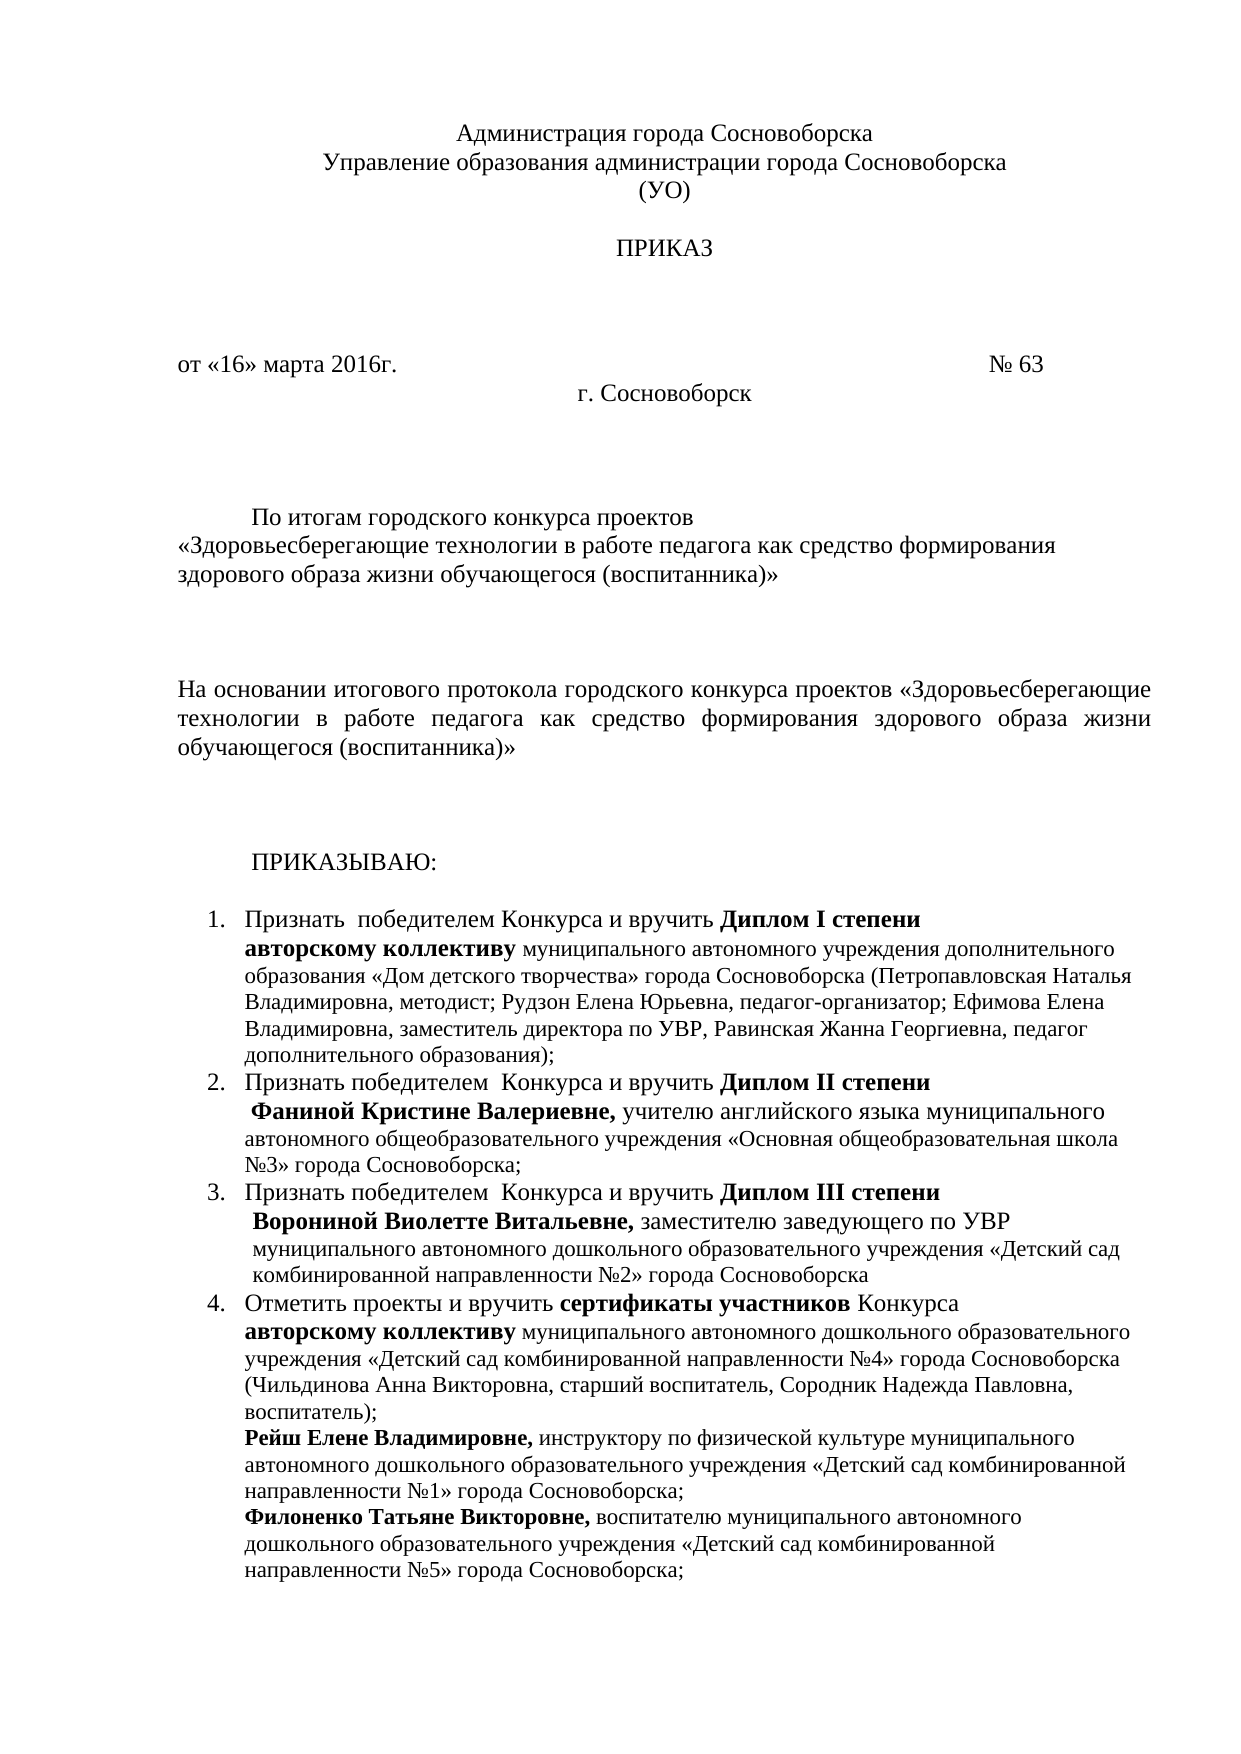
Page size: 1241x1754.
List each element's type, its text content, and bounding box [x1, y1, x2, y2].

list авторскому коллективу муниципального автономного учреждения дополнительного образования «Дом детского творчества» города Сосновоборска (Петропавловская Наталья Владимировна, методист; Рудзон Елена Юрьевна, педагог-организатор; Ефимова Елена Владимировна, заместитель директора по УВР, Равинская Жанна Георгиевна, педагог дополнительного образования); [244, 933, 1152, 1067]
text ПРИКАЗЫВАЮ: [177, 847, 1152, 876]
text от «16» марта 2016г. № 63 [177, 349, 1152, 378]
list Рейш Елене Владимировне, инструктору по физической культуре муниципального автономного дошкольного образовательного учреждения «Детский сад комбинированной направленности №1» города Сосновоборска; [244, 1424, 1152, 1503]
text г. Сосновоборск [177, 378, 1152, 407]
list Фаниной Кристине Валериевне, учителю английского языка муниципального автономного общеобразовательного учреждения «Основная общеобразовательная школа №3» города Сосновоборска; [244, 1096, 1152, 1177]
text Администрация города Сосновоборска [177, 118, 1152, 147]
list авторскому коллективу муниципального автономного дошкольного образовательного учреждения «Детский сад комбинированной направленности №4» города Сосновоборска (Чильдинова Анна Викторовна, старший воспитатель, Сородник Надежда Павловна, воспитатель); [244, 1316, 1152, 1424]
list Отметить проекты и вручить сертификаты участников Конкурса [207, 1288, 1152, 1316]
list Признать победителем Конкурса и вручить Диплом II степени [207, 1067, 1152, 1096]
list Признать победителем Конкурса и вручить Диплом III степени [207, 1177, 1152, 1206]
text На основании итогового протокола городского конкурса проектов «Здоровьесберегающие технологии в работе педагога как средство формирования здорового образа жизни обучающегося (воспитанника)» [177, 674, 1152, 761]
list Филоненко Татьяне Викторовне, воспитателю муниципального автономного дошкольного образовательного учреждения «Детский сад комбинированной направленности №5» города Сосновоборска; [244, 1503, 1152, 1582]
text Управление образования администрации города Сосновоборска [177, 147, 1152, 176]
text (УО) [177, 176, 1152, 204]
text ПРИКАЗ [177, 233, 1152, 262]
list Ворониной Виолетте Витальевне, заместителю заведующего по УВР муниципального автономного дошкольного образовательного учреждения «Детский сад комбинированной направленности №2» города Сосновоборска [252, 1206, 1152, 1288]
text По итогам городского конкурса проектов [177, 502, 1152, 531]
text «Здоровьесберегающие технологии в работе педагога как средство формирования здорового образа жизни обучающегося (воспитанника)» [177, 531, 1152, 588]
list Признать победителем Конкурса и вручить Диплом I степени [207, 904, 1152, 933]
